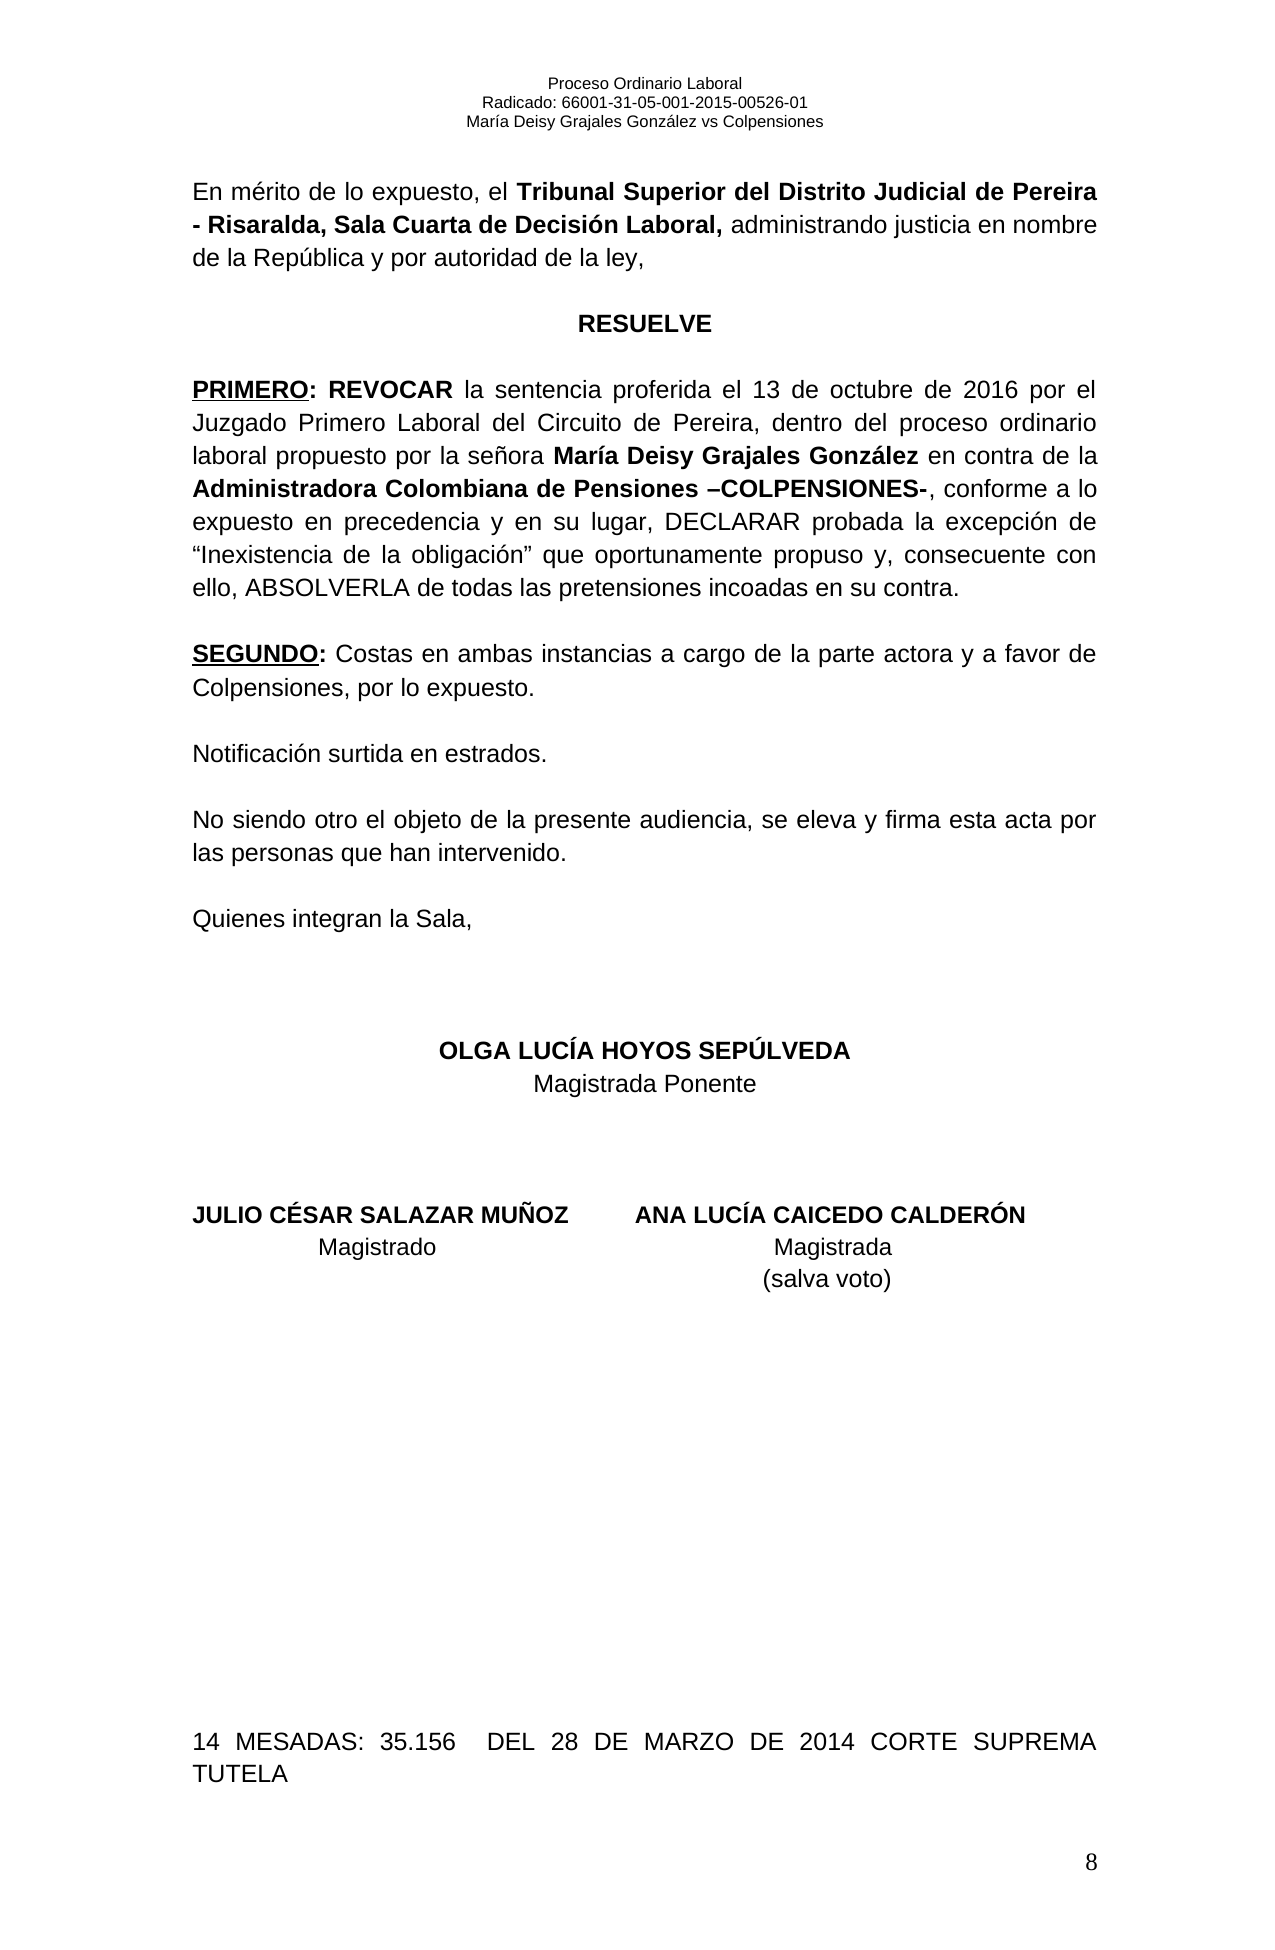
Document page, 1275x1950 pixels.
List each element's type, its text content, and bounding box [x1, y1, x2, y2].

text Quienes integran la Sala, [192, 904, 1098, 932]
list En mérito de lo expuesto, el Tribunal Superior del Distrito Judicial de Pereira - Risaralda, Sala Cuarta de Decisión Laboral, administrando justicia en nombre de la República y por autoridad de la ley, [192, 177, 1098, 272]
text PRIMERO: REVOCAR la sentencia proferida el 13 de octubre de 2016 por el Juzgado Primero Laboral del Circuito de Pereira, dentro del proceso ordinario laboral propuesto por la señora María Deisy Grajales González en contra de la Administradora Colombiana de Pensiones –COLPENSIONES-, conforme a lo expuesto en precedencia y en su lugar, DECLARAR probada la excepción de “Inexistencia de la obligación” que oportunamente propuso y, consecuente con ello, ABSOLVERLA de todas las pretensiones incoadas en su contra. [192, 375, 1098, 602]
text JULIO CÉSAR SALAZAR MUÑOZ ANA LUCÍA CAICEDO CALDERÓN [192, 1201, 1098, 1228]
text SEGUNDO: Costas en ambas instancias a cargo de la parte actora y a favor de Colpensiones, por lo expuesto. [192, 639, 1098, 701]
text (salva voto) [192, 1264, 1098, 1293]
text Magistrada Ponente [192, 1069, 1098, 1097]
text OLGA LUCÍA HOYOS SEPÚLVEDA [192, 1036, 1098, 1064]
text Magistrado Magistrada [192, 1232, 1098, 1260]
text Notificación surtida en estrados. [192, 738, 1098, 767]
text No siendo otro el objeto de la presente audiencia, se eleva y firma esta acta por las personas que han intervenido. [192, 804, 1098, 866]
text 14 MESADAS: 35.156 DEL 28 DE MARZO DE 2014 CORTE SUPREMA TUTELA [192, 1726, 1098, 1788]
text RESUELVE [192, 309, 1098, 338]
